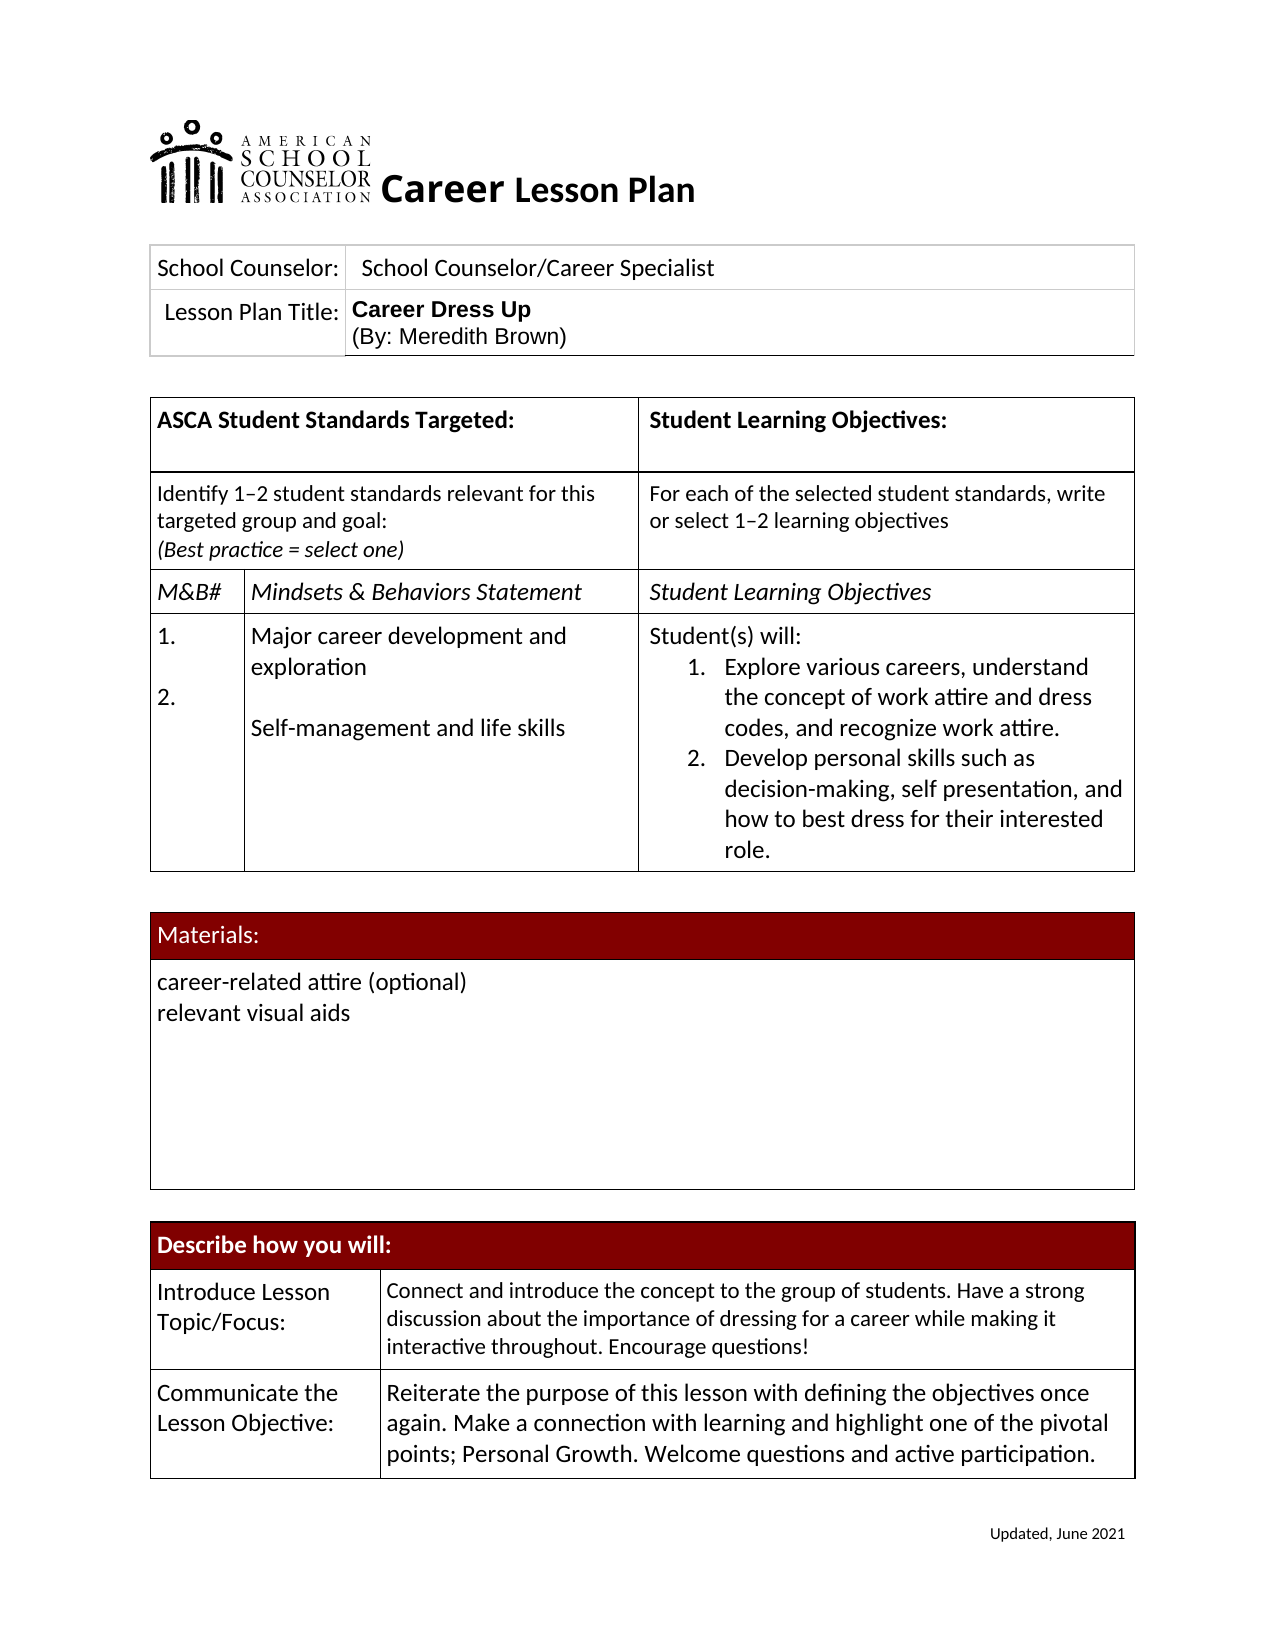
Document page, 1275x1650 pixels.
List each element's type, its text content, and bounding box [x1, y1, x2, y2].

table_cell Connect and introduce the concept to the group of students. Have a strong discussion about the importance of dressing for a career while making it interactive throughout. Encourage questions! [381, 1270, 1134, 1369]
picture [150, 120, 370, 203]
table_cell Lesson Plan Title: [151, 290, 345, 355]
table_header Materials: [151, 913, 1134, 959]
table_cell Reiterate the purpose of this lesson with defining the objectives once again. Make a connection with learning and highlight one of the pivotal points; Personal Growth. Welcome questions and active participation. [381, 1370, 1134, 1478]
table_cell M&B# [151, 570, 244, 613]
table_cell Major career development and exploration Self-management and life skills [245, 614, 638, 871]
table_cell Introduce Lesson Topic/Focus: [151, 1270, 380, 1369]
table_header ASCA Student Standards Targeted: [151, 398, 638, 471]
table_header School Counselor/Career Specialist [346, 246, 1134, 288]
table_cell Student Learning Objectives [639, 570, 1134, 613]
text Career Lesson Plan [150, 120, 1125, 213]
table_header Describe how you will: [151, 1223, 1134, 1269]
table_cell Career Dress Up (By: Meredith Brown) [346, 290, 1134, 355]
table_cell career-related attire (optional) relevant visual aids [151, 960, 1134, 1189]
table_cell Communicate the Lesson Objective: [151, 1370, 380, 1478]
table_cell Identify 1–2 student standards relevant for this targeted group and goal: (Best practice = select one) [151, 473, 638, 569]
table_cell Mindsets & Behaviors Statement [245, 570, 638, 613]
table_header School Counselor: [151, 246, 345, 288]
table_cell Student(s) will: Explore various careers, understand the concept of work attire and dress codes, and recognize work attire. Develop personal skills such as decision-making, self presentation, and how to best dress for their interested role. [639, 614, 1134, 871]
table_header Student Learning Objectives: [639, 398, 1134, 471]
table_cell 1. 2. [151, 614, 244, 871]
table_cell For each of the selected student standards, write or select 1–2 learning objectives [639, 473, 1134, 569]
